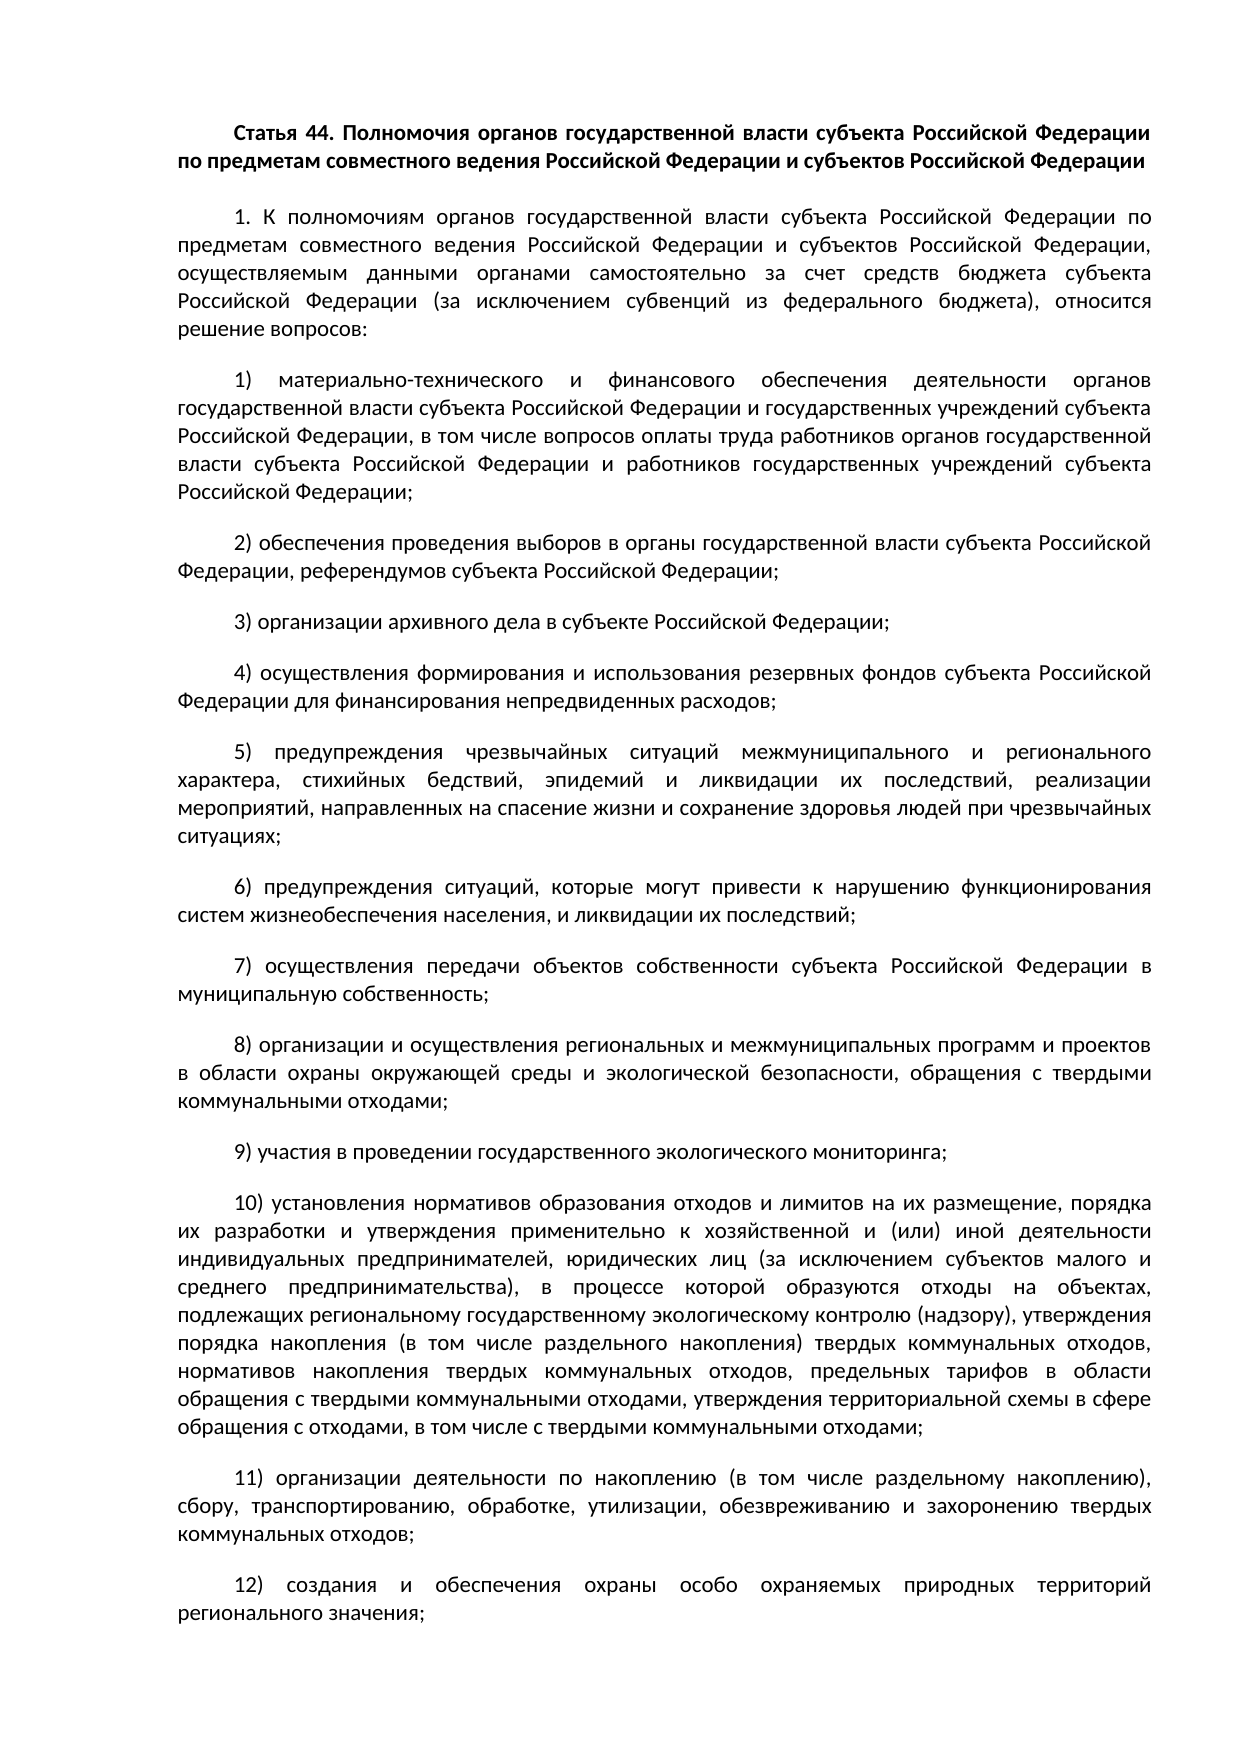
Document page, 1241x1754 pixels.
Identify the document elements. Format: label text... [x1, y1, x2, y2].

text 11) организации деятельности по накоплению (в том числе раздельному накоплению), сбору, транспортированию, обработке, утилизации, обезвреживанию и захоронению твердых коммунальных отходов; [177, 1463, 1152, 1547]
text 6) предупреждения ситуаций, которые могут привести к нарушению функционирования систем жизнеобеспечения населения, и ликвидации их последствий; [177, 872, 1152, 928]
text 5) предупреждения чрезвычайных ситуаций межмуниципального и регионального характера, стихийных бедствий, эпидемий и ликвидации их последствий, реализации мероприятий, направленных на спасение жизни и сохранение здоровья людей при чрезвычайных ситуациях; [177, 737, 1152, 849]
text 9) участия в проведении государственного экологического мониторинга; [177, 1137, 1152, 1165]
text 3) организации архивного дела в субъекте Российской Федерации; [177, 607, 1152, 635]
text 1. К полномочиям органов государственной власти субъекта Российской Федерации по предметам совместного ведения Российской Федерации и субъектов Российской Федерации, осуществляемым данными органами самостоятельно за счет средств бюджета субъекта Российской Федерации (за исключением субвенций из федерального бюджета), относится решение вопросов: [177, 202, 1152, 342]
text 1) материально-технического и финансового обеспечения деятельности органов государственной власти субъекта Российской Федерации и государственных учреждений субъекта Российской Федерации, в том числе вопросов оплаты труда работников органов государственной власти субъекта Российской Федерации и работников государственных учреждений субъекта Российской Федерации; [177, 365, 1152, 505]
text 8) организации и осуществления региональных и межмуниципальных программ и проектов в области охраны окружающей среды и экологической безопасности, обращения с твердыми коммунальными отходами; [177, 1030, 1152, 1114]
text 7) осуществления передачи объектов собственности субъекта Российской Федерации в муниципальную собственность; [177, 951, 1152, 1007]
text 4) осуществления формирования и использования резервных фондов субъекта Российской Федерации для финансирования непредвиденных расходов; [177, 658, 1152, 714]
text 12) создания и обеспечения охраны особо охраняемых природных территорий регионального значения; [177, 1570, 1152, 1626]
text 10) установления нормативов образования отходов и лимитов на их размещение, порядка их разработки и утверждения применительно к хозяйственной и (или) иной деятельности индивидуальных предпринимателей, юридических лиц (за исключением субъектов малого и среднего предпринимательства), в процессе которой образуются отходы на объектах, подлежащих региональному государственному экологическому контролю (надзору), утверждения порядка накопления (в том числе раздельного накопления) твердых коммунальных отходов, нормативов накопления твердых коммунальных отходов, предельных тарифов в области обращения с твердыми коммунальными отходами, утверждения территориальной схемы в сфере обращения с отходами, в том числе с твердыми коммунальными отходами; [177, 1188, 1152, 1440]
text 2) обеспечения проведения выборов в органы государственной власти субъекта Российской Федерации, референдумов субъекта Российской Федерации; [177, 528, 1152, 584]
title Статья 44. Полномочия органов государственной власти субъекта Российской Федерации по предметам совместного ведения Российской Федерации и субъектов Российской Федерации [177, 118, 1152, 174]
